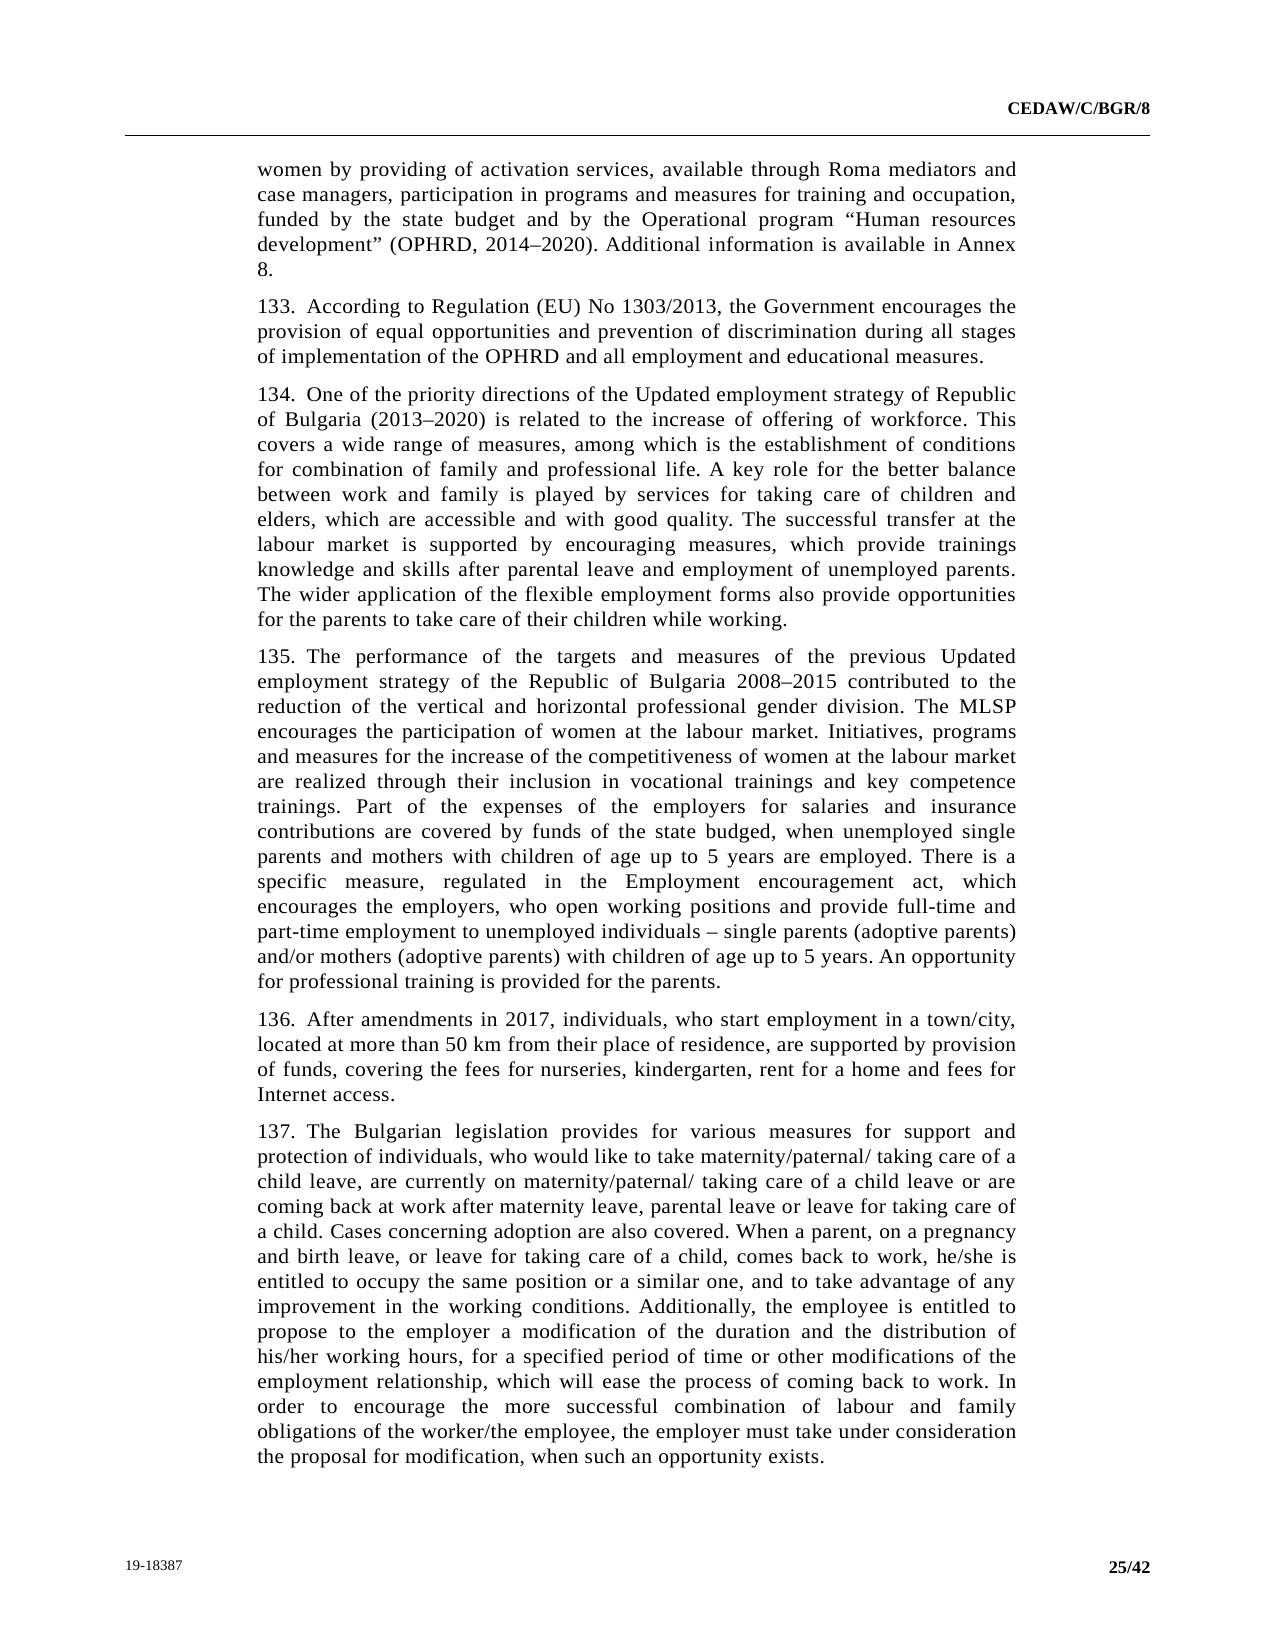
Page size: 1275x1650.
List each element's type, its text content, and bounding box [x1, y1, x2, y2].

text 133. According to Regulation (EU) No 1303/2013, the Government encourages the provision of equal opportunities and prevention of discrimination during all stages of implementation of the OPHRD and all employment and educational measures. [257, 293, 1018, 368]
text 136. After amendments in 2017, individuals, who start employment in a town/city, located at more than 50 km from their place of residence, are supported by provision of funds, covering the fees for nurseries, kindergarten, rent for a home and fees for Internet access. [257, 1006, 1018, 1106]
text 137. The Bulgarian legislation provides for various measures for support and protection of individuals, who would like to take maternity/paternal/ taking care of a child leave, are currently on maternity/paternal/ taking care of a child leave or are coming back at work after maternity leave, parental leave or leave for taking care of a child. Cases concerning adoption are also covered. When a parent, on a pregnancy and birth leave, or leave for taking care of a child, comes back to work, he/she is entitled to occupy the same position or a similar one, and to take advantage of any improvement in the working conditions. Additionally, the employee is entitled to propose to the employer a modification of the duration and the distribution of his/her working hours, for a specified period of time or other modifications of the employment relationship, which will ease the process of coming back to work. In order to encourage the more successful combination of labour and family obligations of the worker/the employee, the employer must take under consideration the proposal for modification, when such an opportunity exists. [257, 1118, 1018, 1468]
text 134. One of the priority directions of the Updated employment strategy of Republic of Bulgaria (2013–2020) is related to the increase of offering of workforce. This covers a wide range of measures, among which is the establishment of conditions for combination of family and professional life. A key role for the better balance between work and family is played by services for taking care of children and elders, which are accessible and with good quality. The successful transfer at the labour market is supported by encouraging measures, which provide trainings knowledge and skills after parental leave and employment of unemployed parents. The wider application of the flexible employment forms also provide opportunities for the parents to take care of their children while working. [257, 381, 1018, 631]
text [257, 156, 1018, 281]
text 135. The performance of the targets and measures of the previous Updated employment strategy of the Republic of Bulgaria 2008–2015 contributed to the reduction of the vertical and horizontal professional gender division. The MLSP encourages the participation of women at the labour market. Initiatives, programs and measures for the increase of the competitiveness of women at the labour market are realized through their inclusion in vocational trainings and key competence trainings. Part of the expenses of the employers for salaries and insurance contributions are covered by funds of the state budged, when unemployed single parents and mothers with children of age up to 5 years are employed. There is a specific measure, regulated in the Employment encouragement act, which encourages the employers, who open working positions and provide full-time and part-time employment to unemployed individuals – single parents (adoptive parents) and/or mothers (adoptive parents) with children of age up to 5 years. An opportunity for professional training is provided for the parents. [257, 643, 1018, 993]
